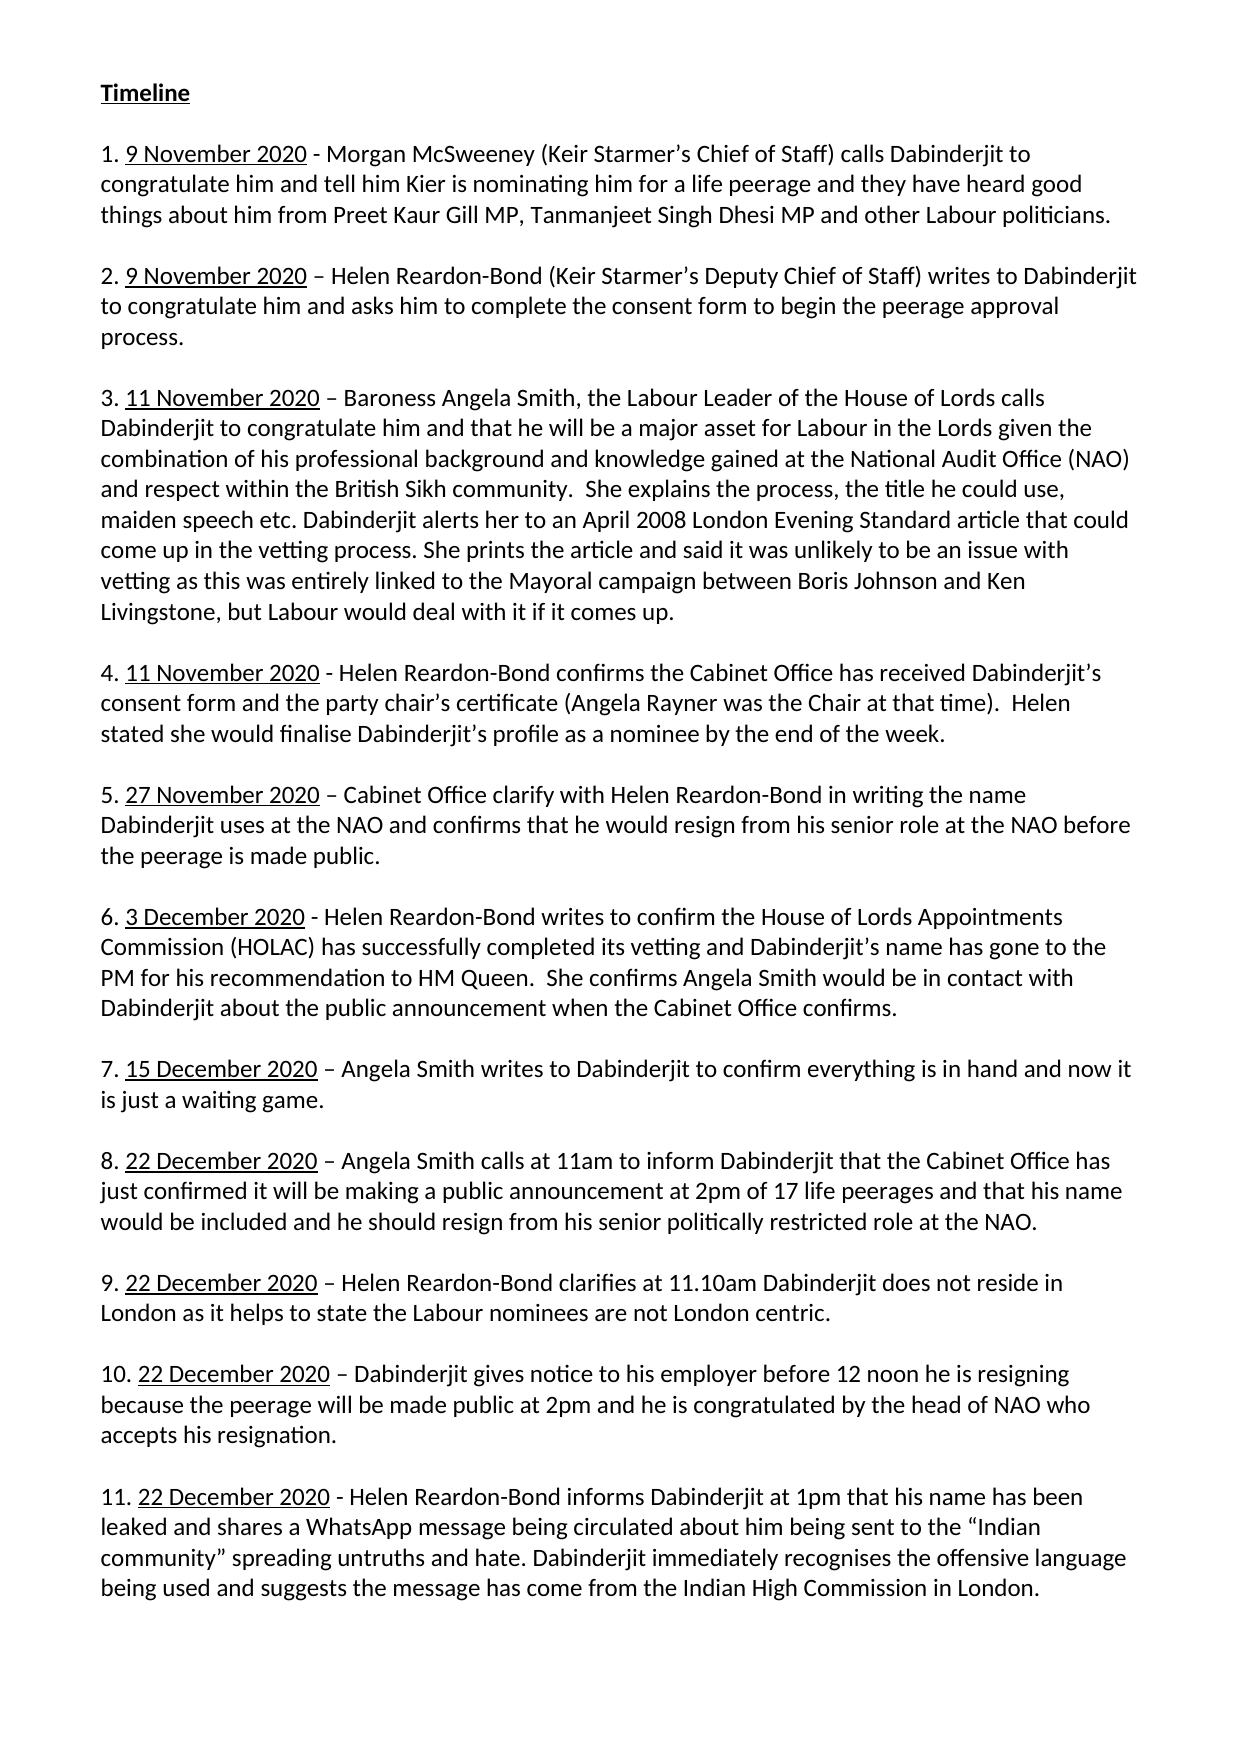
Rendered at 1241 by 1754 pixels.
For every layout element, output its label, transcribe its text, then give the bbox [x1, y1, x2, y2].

text 11. 22 December 2020 - Helen Reardon-Bond informs Dabinderjit at 1pm that his name has been leaked and shares a WhatsApp message being circulated about him being sent to the “Indian community” spreading untruths and hate. Dabinderjit immediately recognises the offensive language being used and suggests the message has come from the Indian High Commission in London. [100, 1481, 1140, 1603]
text 10. 22 December 2020 – Dabinderjit gives notice to his employer before 12 noon he is resigning because the peerage will be made public at 2pm and he is congratulated by the head of NAO who accepts his resignation. [100, 1359, 1140, 1450]
text 1. 9 November 2020 - Morgan McSweeney (Keir Starmer’s Chief of Staff) calls Dabinderjit to congratulate him and tell him Kier is nominating him for a life peerage and they have heard good things about him from Preet Kaur Gill MP, Tanmanjeet Singh Dhesi MP and other Labour politicians. [100, 138, 1140, 229]
text 4. 11 November 2020 - Helen Reardon-Bond confirms the Cabinet Office has received Dabinderjit’s consent form and the party chair’s certificate (Angela Rayner was the Chair at that time). Helen stated she would finalise Dabinderjit’s profile as a nominee by the end of the week. [100, 657, 1140, 748]
text Timeline [100, 77, 1140, 107]
text 8. 22 December 2020 – Angela Smith calls at 11am to inform Dabinderjit that the Cabinet Office has just confirmed it will be making a public announcement at 2pm of 17 life peerages and that his name would be included and he should resign from his senior politically restricted role at the NAO. [100, 1145, 1140, 1237]
text 9. 22 December 2020 – Helen Reardon-Bond clarifies at 11.10am Dabinderjit does not reside in London as it helps to state the Labour nominees are not London centric. [100, 1267, 1140, 1328]
text 5. 27 November 2020 – Cabinet Office clarify with Helen Reardon-Bond in writing the name Dabinderjit uses at the NAO and confirms that he would resign from his senior role at the NAO before the peerage is made public. [100, 779, 1140, 870]
text 7. 15 December 2020 – Angela Smith writes to Dabinderjit to confirm everything is in hand and now it is just a waiting game. [100, 1053, 1140, 1114]
text 3. 11 November 2020 – Baroness Angela Smith, the Labour Leader of the House of Lords calls Dabinderjit to congratulate him and that he will be a major asset for Labour in the Lords given the combination of his professional background and knowledge gained at the National Audit Office (NAO) and respect within the British Sikh community. She explains the process, the title he could use, maiden speech etc. Dabinderjit alerts her to an April 2008 London Evening Standard article that could come up in the vetting process. She prints the article and said it was unlikely to be an issue with vetting as this was entirely linked to the Mayoral campaign between Boris Johnson and Ken Livingstone, but Labour would deal with it if it comes up. [100, 382, 1140, 626]
text 6. 3 December 2020 - Helen Reardon-Bond writes to confirm the House of Lords Appointments Commission (HOLAC) has successfully completed its vetting and Dabinderjit’s name has gone to the PM for his recommendation to HM Queen. She confirms Angela Smith would be in contact with Dabinderjit about the public announcement when the Cabinet Office confirms. [100, 901, 1140, 1023]
text 2. 9 November 2020 – Helen Reardon-Bond (Keir Starmer’s Deputy Chief of Staff) writes to Dabinderjit to congratulate him and asks him to complete the consent form to begin the peerage approval process. [100, 260, 1140, 351]
